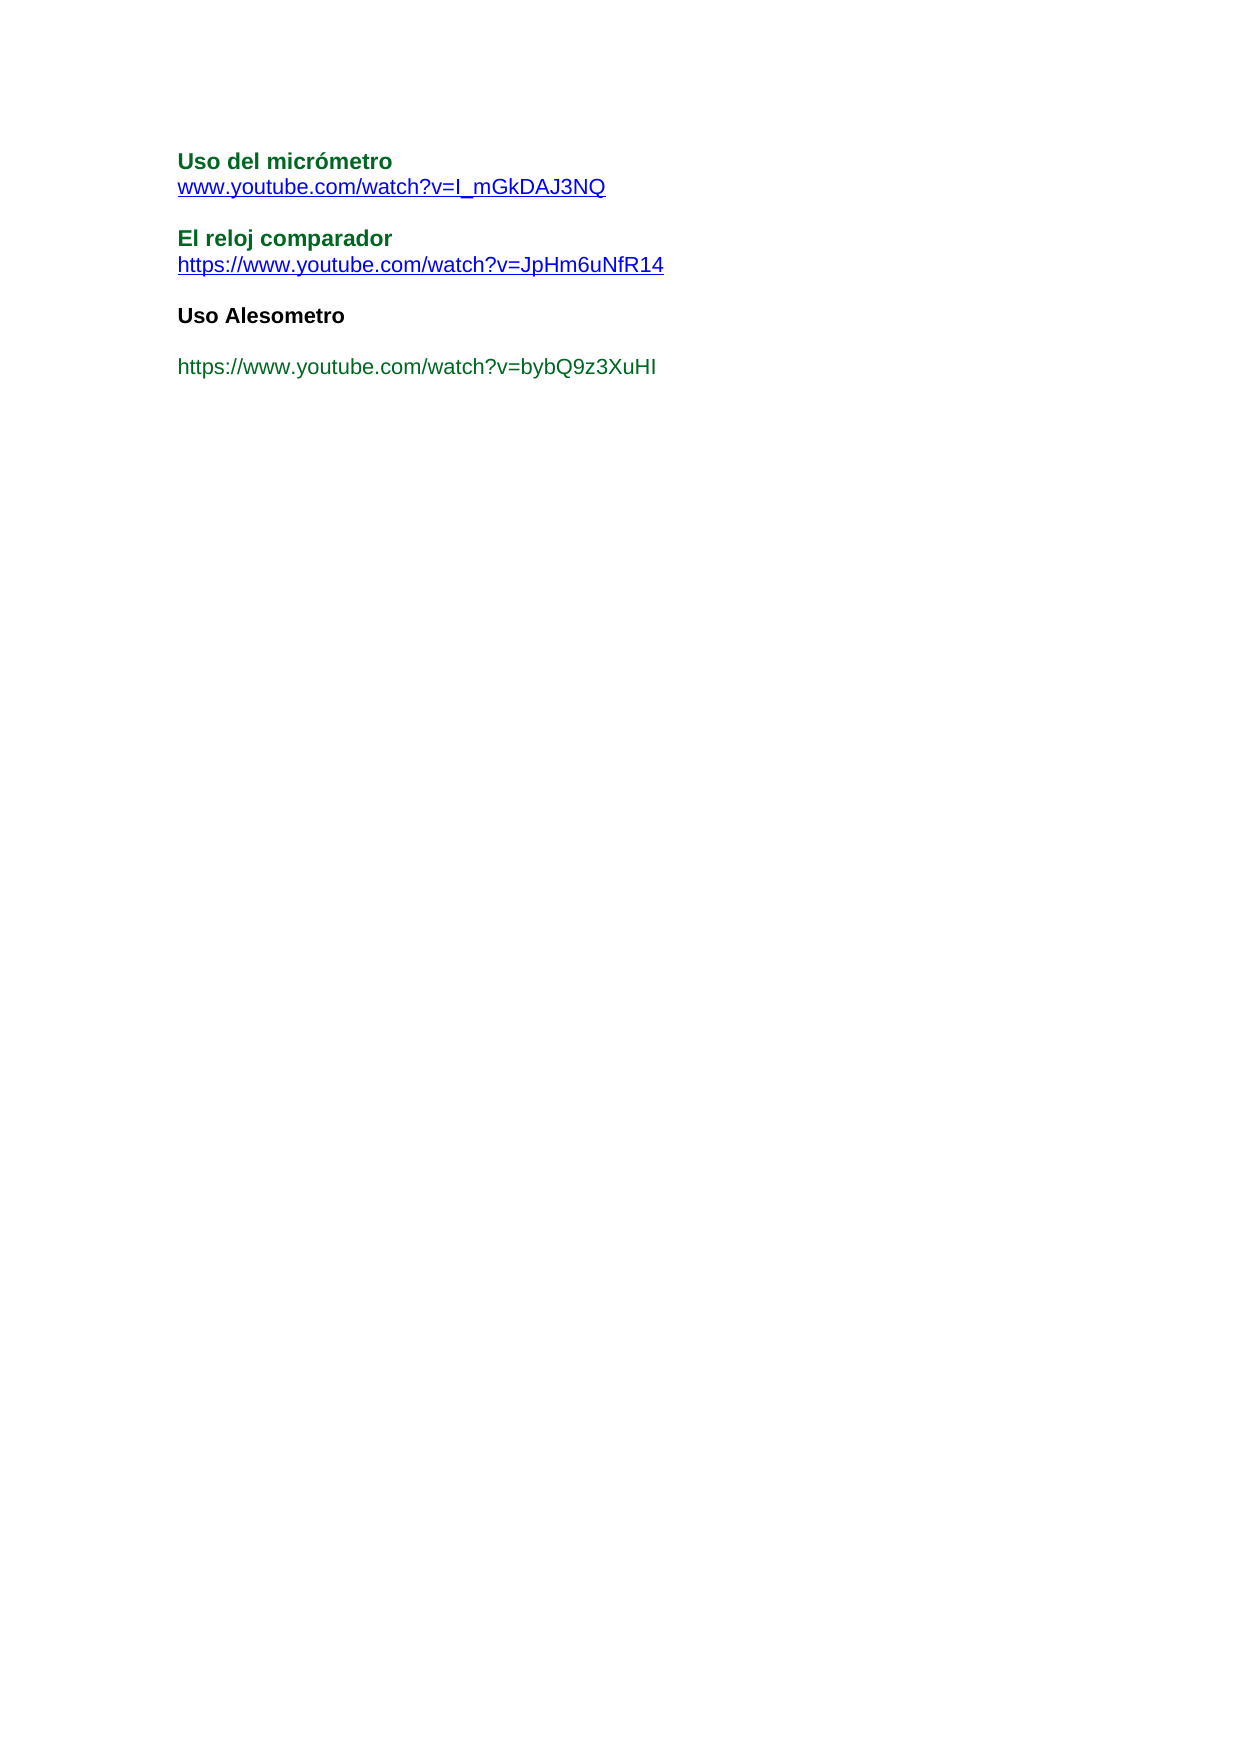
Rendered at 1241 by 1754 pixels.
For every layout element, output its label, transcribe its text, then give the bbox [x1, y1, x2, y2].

text www.youtube.com/watch?v=I_mGkDAJ3NQ [177, 174, 1063, 199]
text https://www.youtube.com/watch?v=bybQ9z3XuHI [177, 353, 1063, 379]
text Uso Alesometro [177, 302, 1063, 328]
text El reloj comparador [177, 225, 1063, 251]
text https://www.youtube.com/watch?v=JpHm6uNfR14 [177, 251, 1063, 277]
text Uso del micrómetro [177, 148, 1063, 174]
